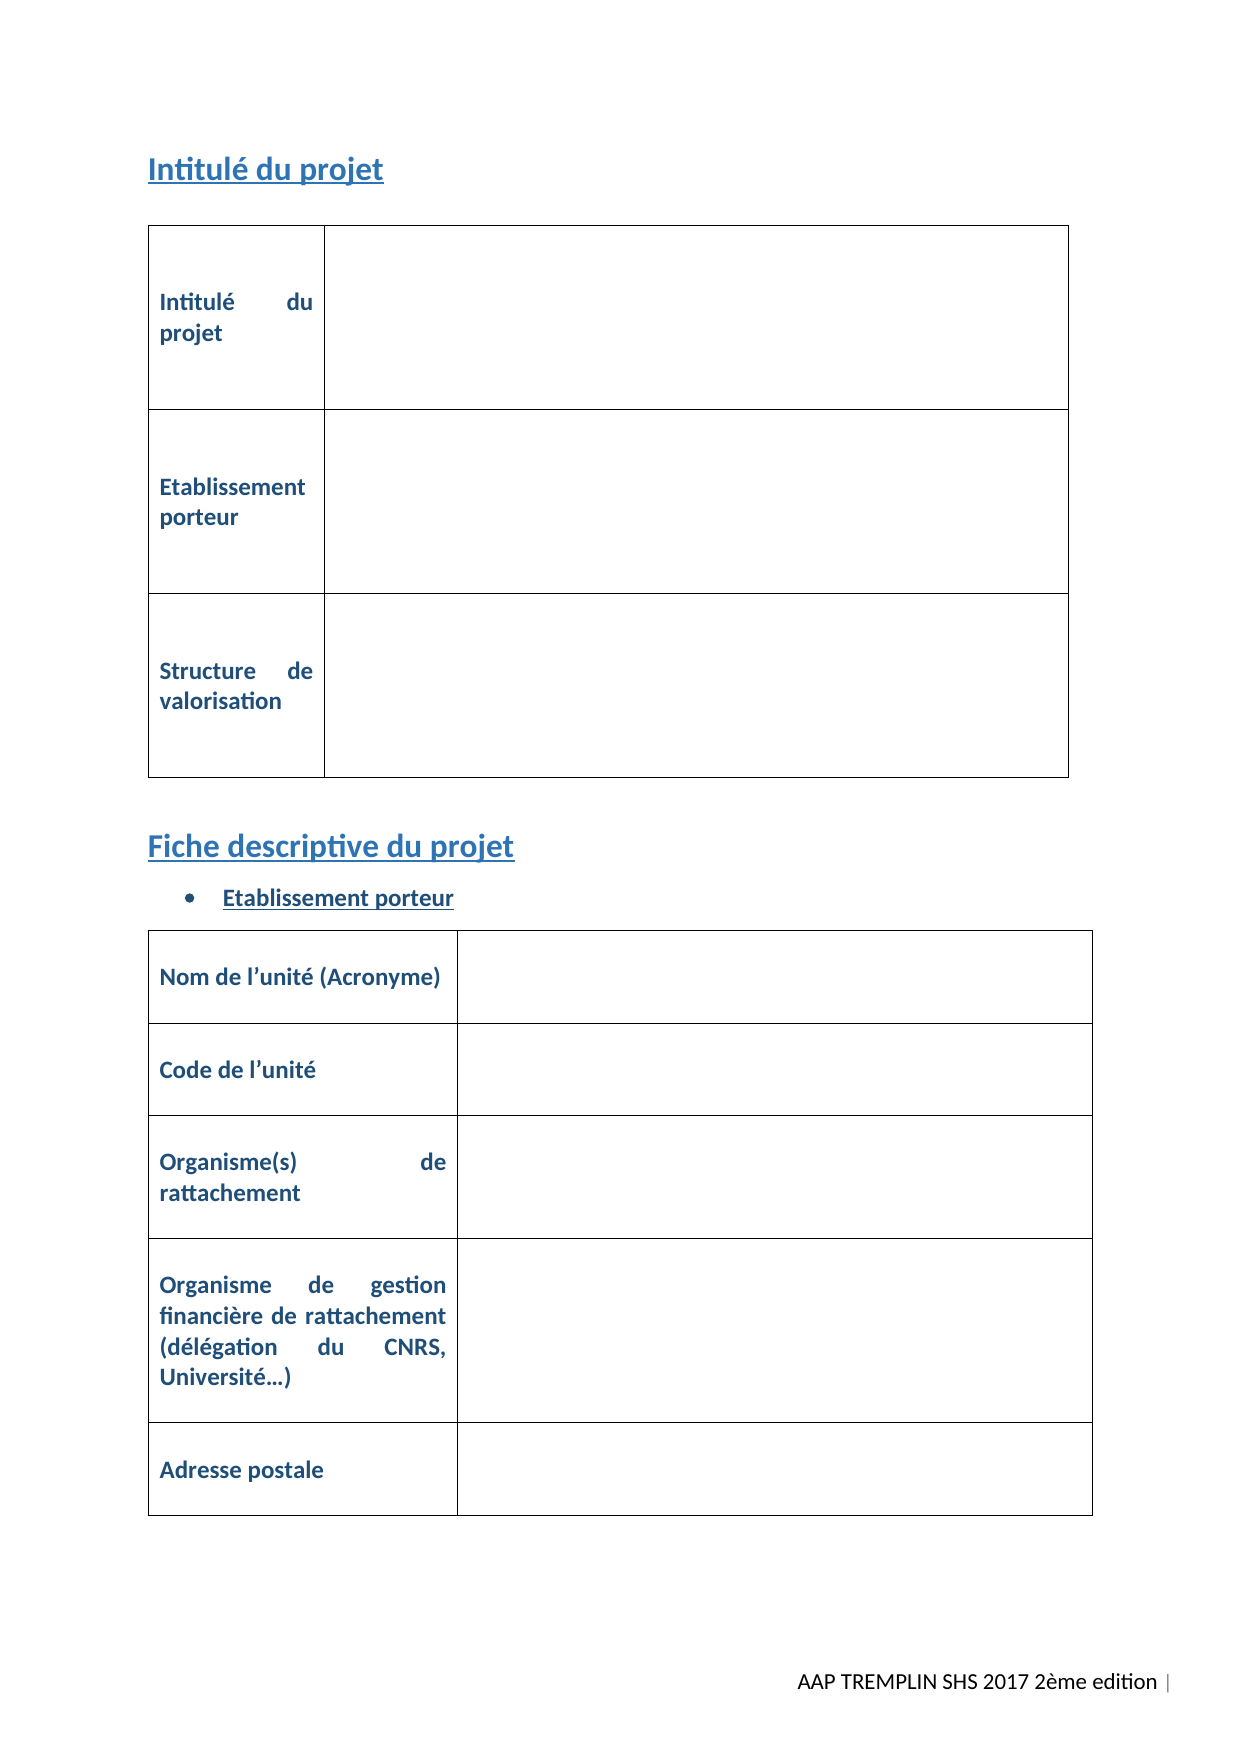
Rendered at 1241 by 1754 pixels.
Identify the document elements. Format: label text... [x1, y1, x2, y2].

table_cell Adresse postale [149, 1423, 457, 1515]
table_cell [458, 1423, 1092, 1515]
table_header [325, 226, 1068, 409]
table_cell Structure de valorisation [149, 594, 324, 777]
table_cell Code de l’unité [149, 1024, 457, 1115]
table_cell Organisme de gestion financière de rattachement (délégation du CNRS, Université…) [149, 1239, 457, 1422]
table_cell [458, 1239, 1092, 1422]
table_header Nom de l’unité (Acronyme) [149, 931, 457, 1022]
table_cell [325, 410, 1068, 593]
table_cell [325, 594, 1068, 777]
table_cell [458, 1116, 1092, 1238]
table_header Intitulé du projet [149, 226, 324, 409]
table_cell Organisme(s) de rattachement [149, 1116, 457, 1238]
table_header [458, 931, 1092, 1022]
list Etablissement porteur [185, 883, 1093, 913]
text Fiche descriptive du projet [148, 825, 1093, 866]
table_cell [458, 1024, 1092, 1115]
table_cell Etablissement porteur [149, 410, 324, 593]
text Intitulé du projet [148, 148, 1093, 188]
